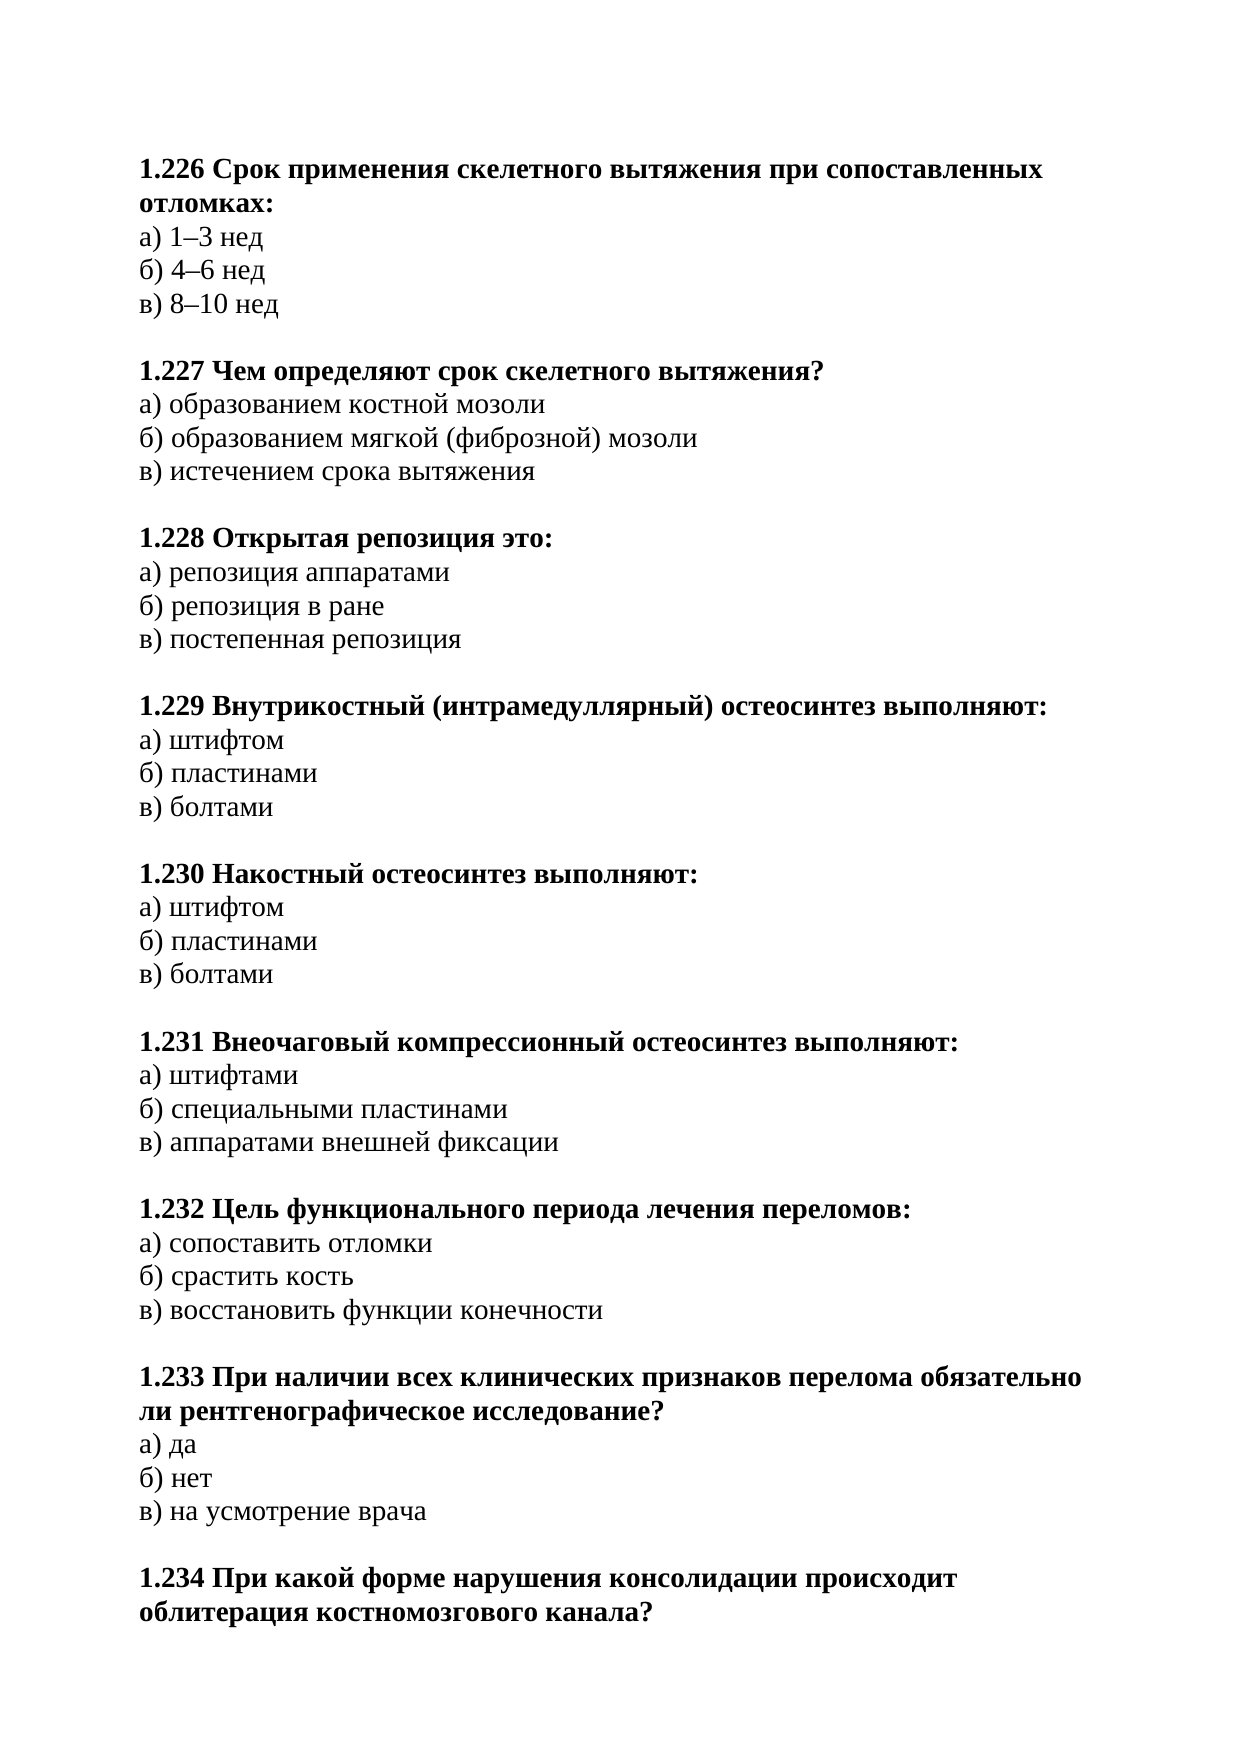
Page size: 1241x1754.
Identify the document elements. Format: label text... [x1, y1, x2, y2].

text в) 8–10 нед [139, 286, 1101, 319]
text в) аппаратами внешней фиксации [139, 1124, 1101, 1158]
text а) штифтом [139, 889, 1101, 923]
text 1.229 Внутрикостный (интрамедуллярный) остеосинтез выполняют: [139, 688, 1101, 722]
text б) 4–6 нед [139, 252, 1101, 286]
text б) нет [139, 1460, 1101, 1493]
text 1.230 Накостный остеосинтез выполняют: [139, 856, 1101, 889]
text 1.226 Срок применения скелетного вытяжения при сопоставленных отломках: [139, 152, 1101, 219]
text 1.232 Цель функционального периода лечения переломов: [139, 1191, 1101, 1225]
text б) репозиция в ране [139, 588, 1101, 621]
text а) да [139, 1426, 1101, 1460]
text а) образованием костной мозоли [139, 386, 1101, 420]
text б) пластинами [139, 923, 1101, 957]
text 1.231 Внеочаговый компрессионный остеосинтез выполняют: [139, 1024, 1101, 1057]
text а) штифтами [139, 1057, 1101, 1091]
text в) истечением срока вытяжения [139, 453, 1101, 487]
text в) на усмотрение врача [139, 1493, 1101, 1527]
text б) срастить кость [139, 1258, 1101, 1292]
text б) специальными пластинами [139, 1091, 1101, 1124]
text в) болтами [139, 957, 1101, 990]
text а) репозиция аппаратами [139, 554, 1101, 588]
text 1.227 Чем определяют срок скелетного вытяжения? [139, 353, 1101, 386]
text б) пластинами [139, 755, 1101, 789]
text в) восстановить функции конечности [139, 1292, 1101, 1326]
text б) образованием мягкой (фиброзной) мозоли [139, 420, 1101, 453]
text 1.233 При наличии всех клинических признаков перелома обязательно ли рентгенографическое исследование? [139, 1359, 1101, 1426]
text 1.234 При какой форме нарушения консолидации происходит облитерация костномозгового канала? [139, 1560, 1101, 1627]
text а) 1–3 нед [139, 219, 1101, 252]
text в) болтами [139, 789, 1101, 822]
text 1.228 Открытая репозиция это: [139, 521, 1101, 554]
text в) постепенная репозиция [139, 621, 1101, 655]
text а) штифтом [139, 722, 1101, 755]
text а) сопоставить отломки [139, 1225, 1101, 1258]
